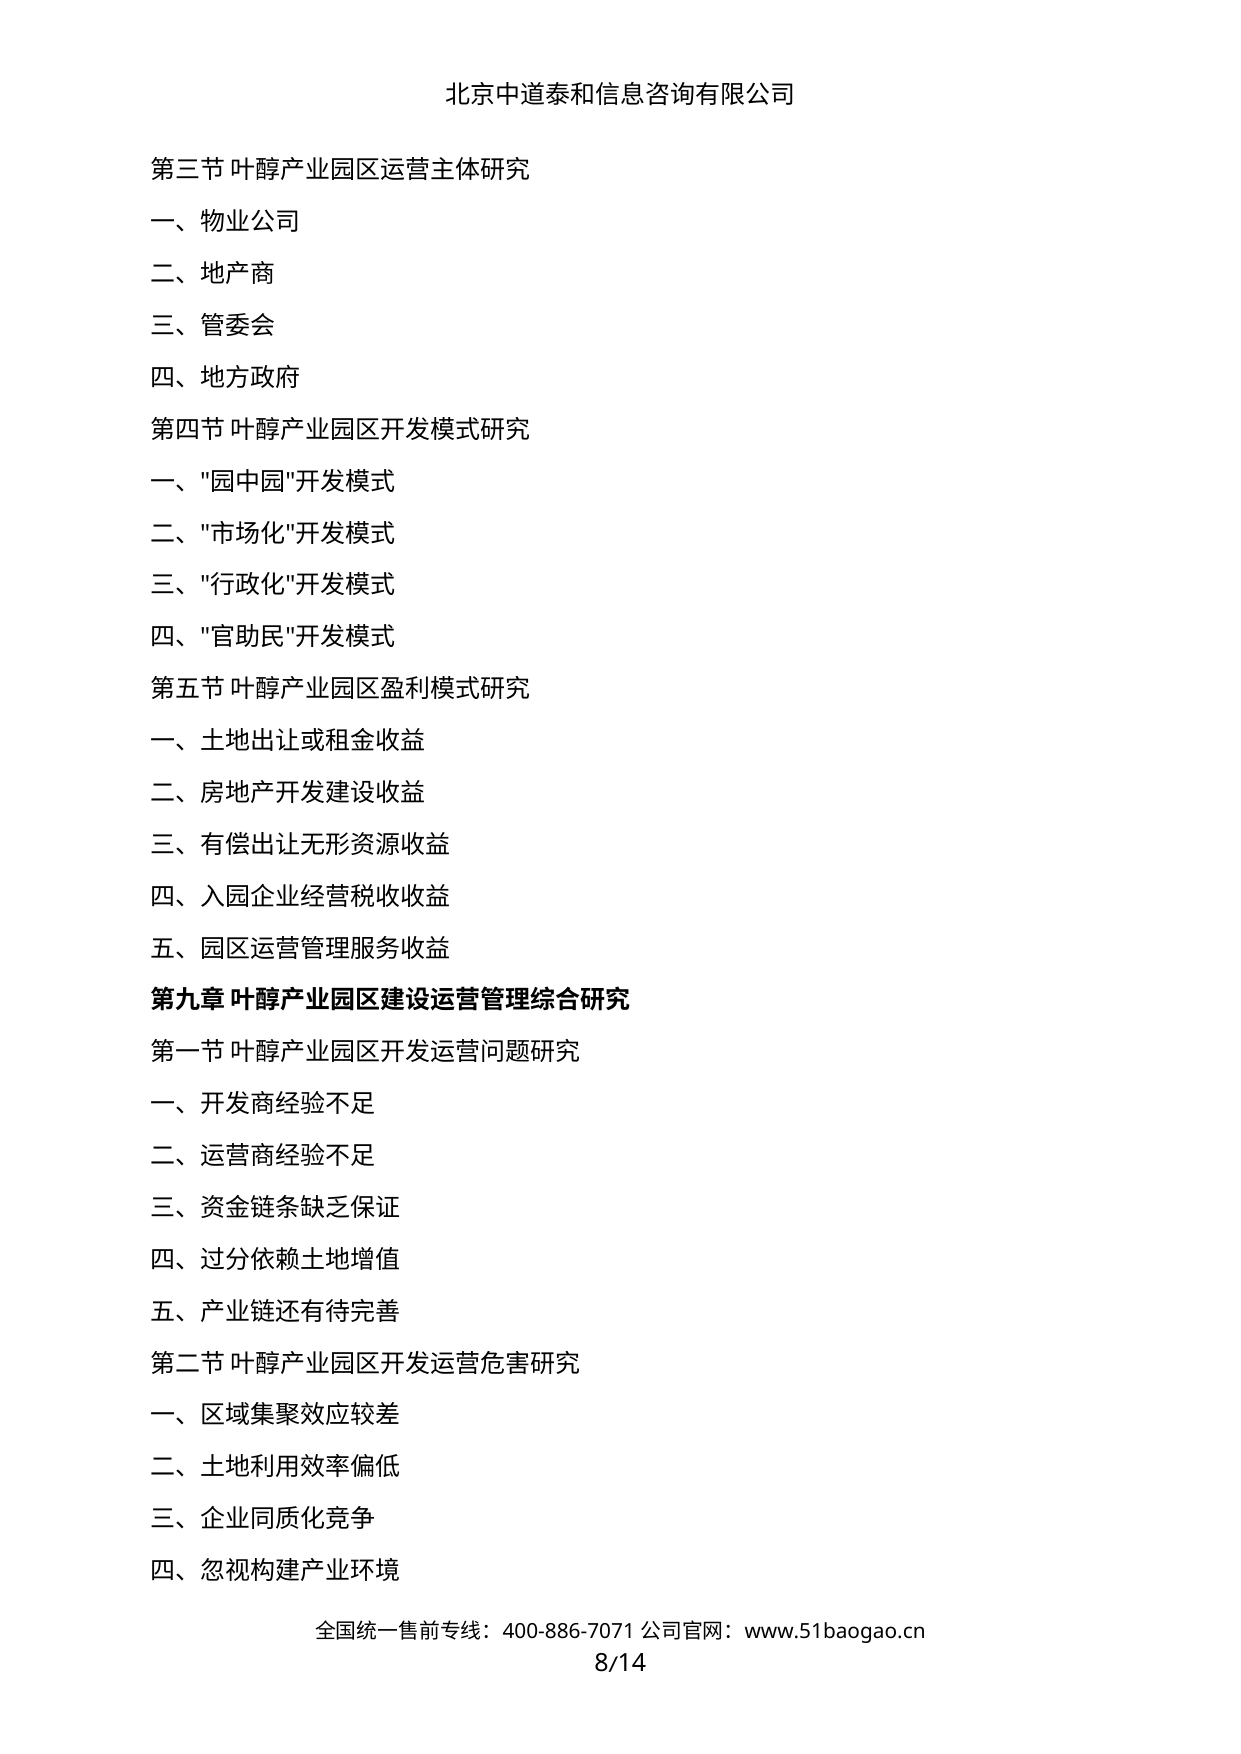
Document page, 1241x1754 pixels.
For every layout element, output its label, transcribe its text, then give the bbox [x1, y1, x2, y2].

text 二、运营商经验不足 [150, 1136, 1090, 1172]
text 三、资金链条缺乏保证 [150, 1187, 1090, 1224]
text 四、"官助民"开发模式 [150, 617, 1090, 653]
text 二、土地利用效率偏低 [150, 1447, 1090, 1483]
text 三、管委会 [150, 306, 1090, 342]
text 二、房地产开发建设收益 [150, 772, 1090, 809]
text 四、忽视构建产业环境 [150, 1551, 1090, 1587]
text 一、开发商经验不足 [150, 1084, 1090, 1120]
text 第五节 叶醇产业园区盈利模式研究 [150, 669, 1090, 705]
text 一、土地出让或租金收益 [150, 721, 1090, 757]
text 四、过分依赖土地增值 [150, 1239, 1090, 1276]
text 二、"市场化"开发模式 [150, 513, 1090, 549]
text 第四节 叶醇产业园区开发模式研究 [150, 409, 1090, 446]
text 五、园区运营管理服务收益 [150, 928, 1090, 964]
text 第三节 叶醇产业园区运营主体研究 [150, 150, 1090, 186]
text 三、"行政化"开发模式 [150, 565, 1090, 601]
text 三、企业同质化竞争 [150, 1499, 1090, 1535]
text 第九章 叶醇产业园区建设运营管理综合研究 [150, 980, 1090, 1016]
text 三、有偿出让无形资源收益 [150, 824, 1090, 861]
text 五、产业链还有待完善 [150, 1291, 1090, 1327]
text 一、区域集聚效应较差 [150, 1395, 1090, 1431]
text 第二节 叶醇产业园区开发运营危害研究 [150, 1343, 1090, 1379]
text 一、物业公司 [150, 202, 1090, 238]
text 四、入园企业经营税收收益 [150, 876, 1090, 912]
text 第一节 叶醇产业园区开发运营问题研究 [150, 1032, 1090, 1068]
text 四、地方政府 [150, 357, 1090, 394]
text 二、地产商 [150, 254, 1090, 290]
text 一、"园中园"开发模式 [150, 461, 1090, 497]
